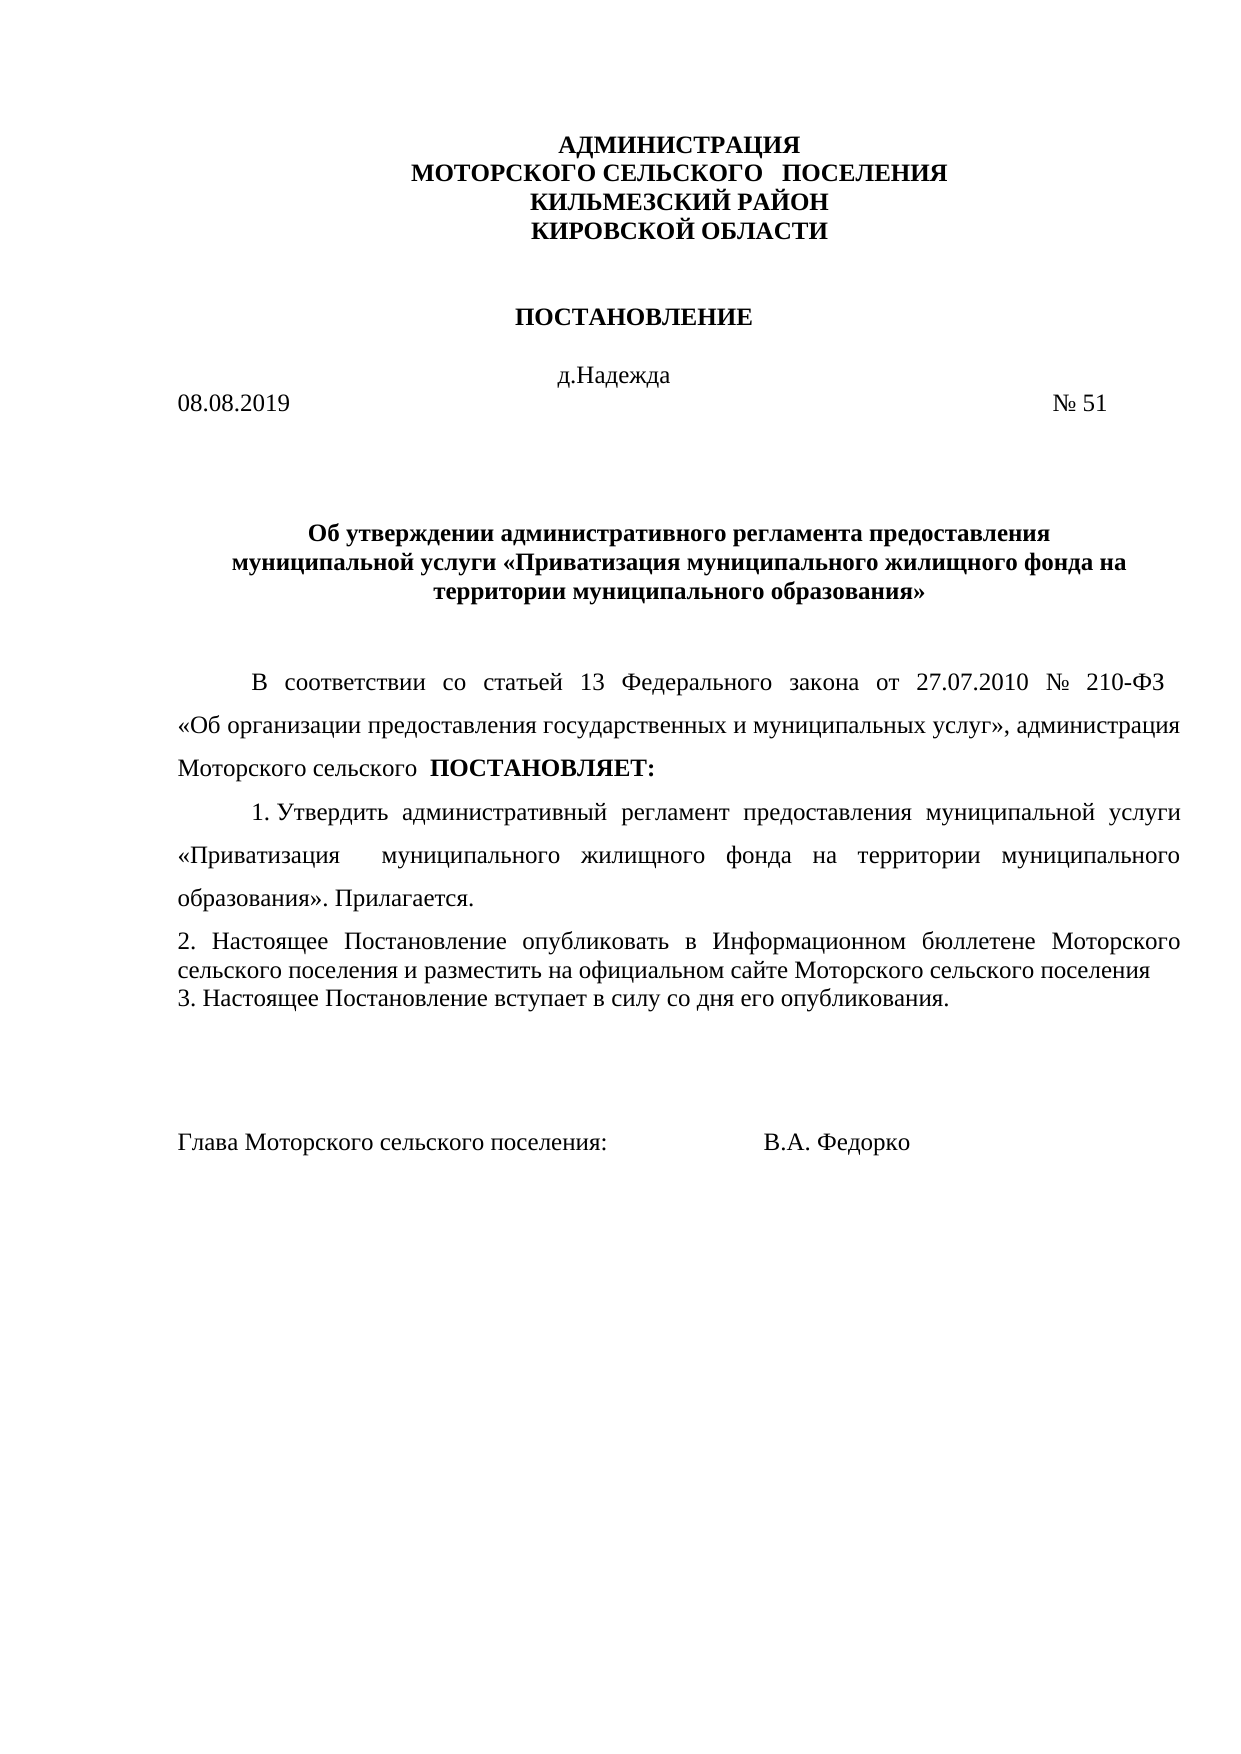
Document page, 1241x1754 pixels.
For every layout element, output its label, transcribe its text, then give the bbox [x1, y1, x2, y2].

text ПОСТАНОВЛЕНИЕ [177, 302, 1181, 331]
text 2. Настоящее Постановление опубликовать в Информационном бюллетене Моторского сельского поселения и разместить на официальном сайте Моторского сельского поселения [177, 926, 1181, 983]
text муниципальной услуги «Приватизация муниципального жилищного фонда на территории муниципального образования» [177, 547, 1181, 605]
text КИЛЬМЕЗСКИЙ РАЙОН [177, 187, 1181, 216]
text В соответствии со статьей 13 Федерального закона от 27.07.2010 № 210-ФЗ «Об организации предоставления государственных и муниципальных услуг», администрация Моторского сельского ПОСТАНОВЛЯЕТ: [177, 667, 1181, 782]
text АДМИНИСТРАЦИЯ [177, 130, 1181, 158]
text МОТОРСКОГО СЕЛЬСКОГО ПОСЕЛЕНИЯ [177, 158, 1181, 187]
text 1. Утвердить административный регламент предоставления муниципальной услуги «Приватизация муниципального жилищного фонда на территории муниципального образования». Прилагается. [177, 797, 1181, 912]
text 3. Настоящее Постановление вступает в силу со дня его опубликования. [177, 983, 1181, 1012]
text КИРОВСКОЙ ОБЛАСТИ [177, 216, 1181, 245]
text 08.08.2019 № 51 [177, 388, 1181, 417]
text Глава Моторского сельского поселения: В.А. Федорко [177, 1127, 1181, 1156]
text д.Надежда [103, 360, 1181, 388]
text Об утверждении административного регламента предоставления [177, 518, 1181, 547]
